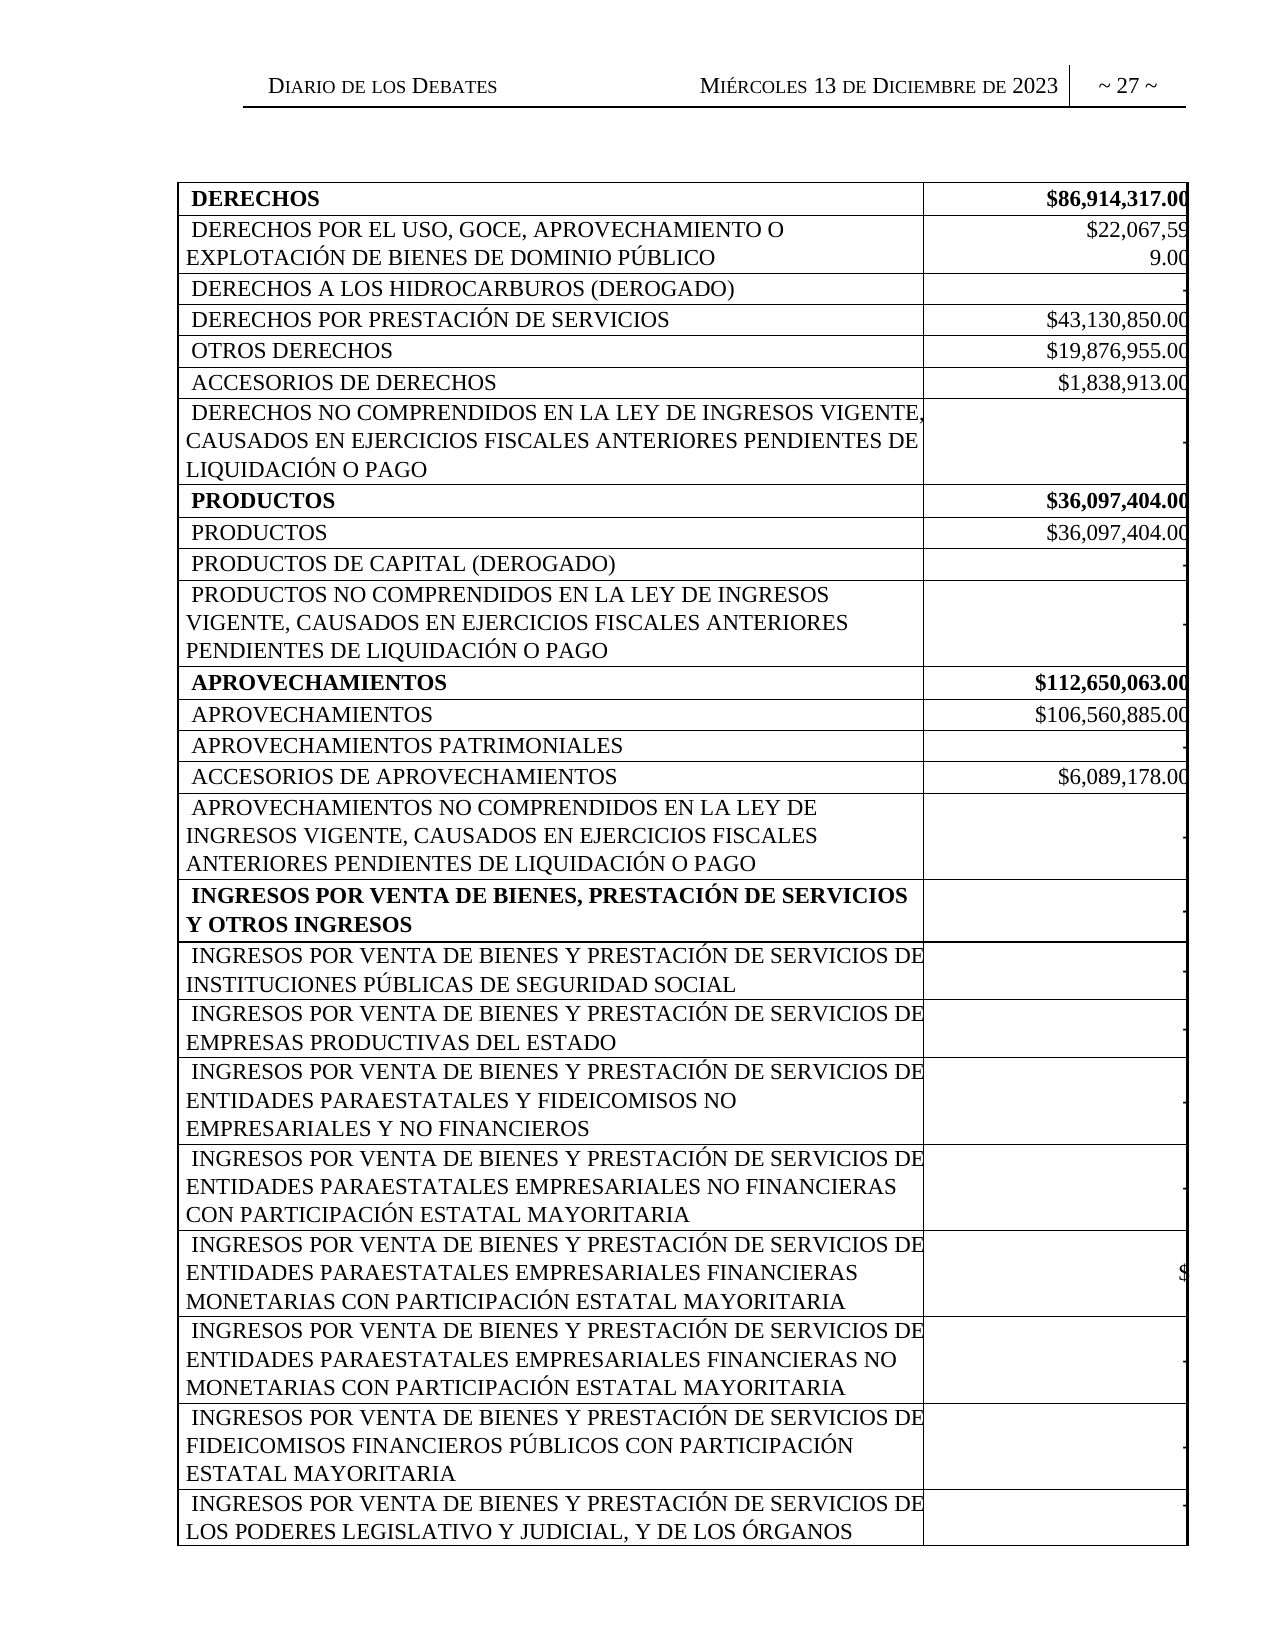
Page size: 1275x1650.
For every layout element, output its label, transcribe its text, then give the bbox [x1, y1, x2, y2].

table_cell - [924, 1404, 1186, 1489]
table_cell $86,914,317.00 [924, 183, 1186, 215]
table_cell PRODUCTOS [179, 518, 923, 548]
table_cell $ [924, 1231, 1186, 1316]
table_cell - [924, 1317, 1186, 1403]
table_cell $36,097,404.00 [924, 518, 1186, 548]
table_cell - [924, 880, 1186, 941]
table_cell INGRESOS POR VENTA DE BIENES Y PRESTACIÓN DE SERVICIOS DE INSTITUCIONES PÚBLICAS DE SEGURIDAD SOCIAL [179, 943, 923, 999]
table_cell - [924, 399, 1186, 484]
table_cell INGRESOS POR VENTA DE BIENES, PRESTACIÓN DE SERVICIOS Y OTROS INGRESOS [179, 880, 923, 941]
table_cell PRODUCTOS NO COMPRENDIDOS EN LA LEY DE INGRESOS VIGENTE, CAUSADOS EN EJERCICIOS FISCALES ANTERIORES PENDIENTES DE LIQUIDACIÓN O PAGO [179, 581, 923, 666]
table_cell INGRESOS POR VENTA DE BIENES Y PRESTACIÓN DE SERVICIOS DE ENTIDADES PARAESTATALES EMPRESARIALES NO FINANCIERAS CON PARTICIPACIÓN ESTATAL MAYORITARIA [179, 1145, 923, 1230]
table_cell APROVECHAMIENTOS PATRIMONIALES [179, 731, 923, 761]
table_cell - [924, 1490, 1186, 1545]
table_cell INGRESOS POR VENTA DE BIENES Y PRESTACIÓN DE SERVICIOS DE ENTIDADES PARAESTATALES EMPRESARIALES FINANCIERAS MONETARIAS CON PARTICIPACIÓN ESTATAL MAYORITARIA [179, 1231, 923, 1316]
table_cell $6,089,178.00 [924, 762, 1186, 792]
table_cell PRODUCTOS DE CAPITAL (DEROGADO) [179, 549, 923, 579]
table_cell $43,130,850.00 [924, 305, 1186, 335]
table_cell DERECHOS A LOS HIDROCARBUROS (DEROGADO) [179, 274, 923, 304]
table_cell - [924, 1058, 1186, 1143]
table_cell $19,876,955.00 [924, 336, 1186, 367]
table_cell INGRESOS POR VENTA DE BIENES Y PRESTACIÓN DE SERVICIOS DE ENTIDADES PARAESTATALES Y FIDEICOMISOS NO EMPRESARIALES Y NO FINANCIEROS [179, 1058, 923, 1143]
table_cell $1,838,913.00 [924, 368, 1186, 398]
table_cell - [924, 1000, 1186, 1057]
table_cell INGRESOS POR VENTA DE BIENES Y PRESTACIÓN DE SERVICIOS DE LOS PODERES LEGISLATIVO Y JUDICIAL, Y DE LOS ÓRGANOS AUTÓNOMOS [179, 1490, 923, 1545]
table_cell DERECHOS [179, 183, 923, 215]
table_cell $22,067,599.00 [924, 216, 1186, 273]
table_cell INGRESOS POR VENTA DE BIENES Y PRESTACIÓN DE SERVICIOS DE EMPRESAS PRODUCTIVAS DEL ESTADO [179, 1000, 923, 1057]
table_cell - [924, 581, 1186, 666]
table_cell - [924, 549, 1186, 579]
table_cell DERECHOS POR PRESTACIÓN DE SERVICIOS [179, 305, 923, 335]
table_cell INGRESOS POR VENTA DE BIENES Y PRESTACIÓN DE SERVICIOS DE ENTIDADES PARAESTATALES EMPRESARIALES FINANCIERAS NO MONETARIAS CON PARTICIPACIÓN ESTATAL MAYORITARIA [179, 1317, 923, 1403]
table_cell PRODUCTOS [179, 485, 923, 517]
table_cell - [924, 731, 1186, 761]
table_cell ACCESORIOS DE DERECHOS [179, 368, 923, 398]
table_cell - [924, 794, 1186, 879]
table_cell $106,560,885.00 [924, 700, 1186, 730]
table_cell - [924, 274, 1186, 304]
table_cell DERECHOS POR EL USO, GOCE, APROVECHAMIENTO O EXPLOTACIÓN DE BIENES DE DOMINIO PÚBLICO [179, 216, 923, 273]
table_cell - [924, 943, 1186, 999]
table_cell $36,097,404.00 [924, 485, 1186, 517]
table_cell DERECHOS NO COMPRENDIDOS EN LA LEY DE INGRESOS VIGENTE, CAUSADOS EN EJERCICIOS FISCALES ANTERIORES PENDIENTES DE LIQUIDACIÓN O PAGO [179, 399, 923, 484]
table_cell - [924, 1145, 1186, 1230]
table_cell OTROS DERECHOS [179, 336, 923, 367]
table_cell APROVECHAMIENTOS [179, 700, 923, 730]
table_cell INGRESOS POR VENTA DE BIENES Y PRESTACIÓN DE SERVICIOS DE FIDEICOMISOS FINANCIEROS PÚBLICOS CON PARTICIPACIÓN ESTATAL MAYORITARIA [179, 1404, 923, 1489]
table_cell APROVECHAMIENTOS [179, 667, 923, 699]
table_cell ACCESORIOS DE APROVECHAMIENTOS [179, 762, 923, 792]
table_cell APROVECHAMIENTOS NO COMPRENDIDOS EN LA LEY DE INGRESOS VIGENTE, CAUSADOS EN EJERCICIOS FISCALES ANTERIORES PENDIENTES DE LIQUIDACIÓN O PAGO [179, 794, 923, 879]
table_cell $112,650,063.00 [924, 667, 1186, 699]
